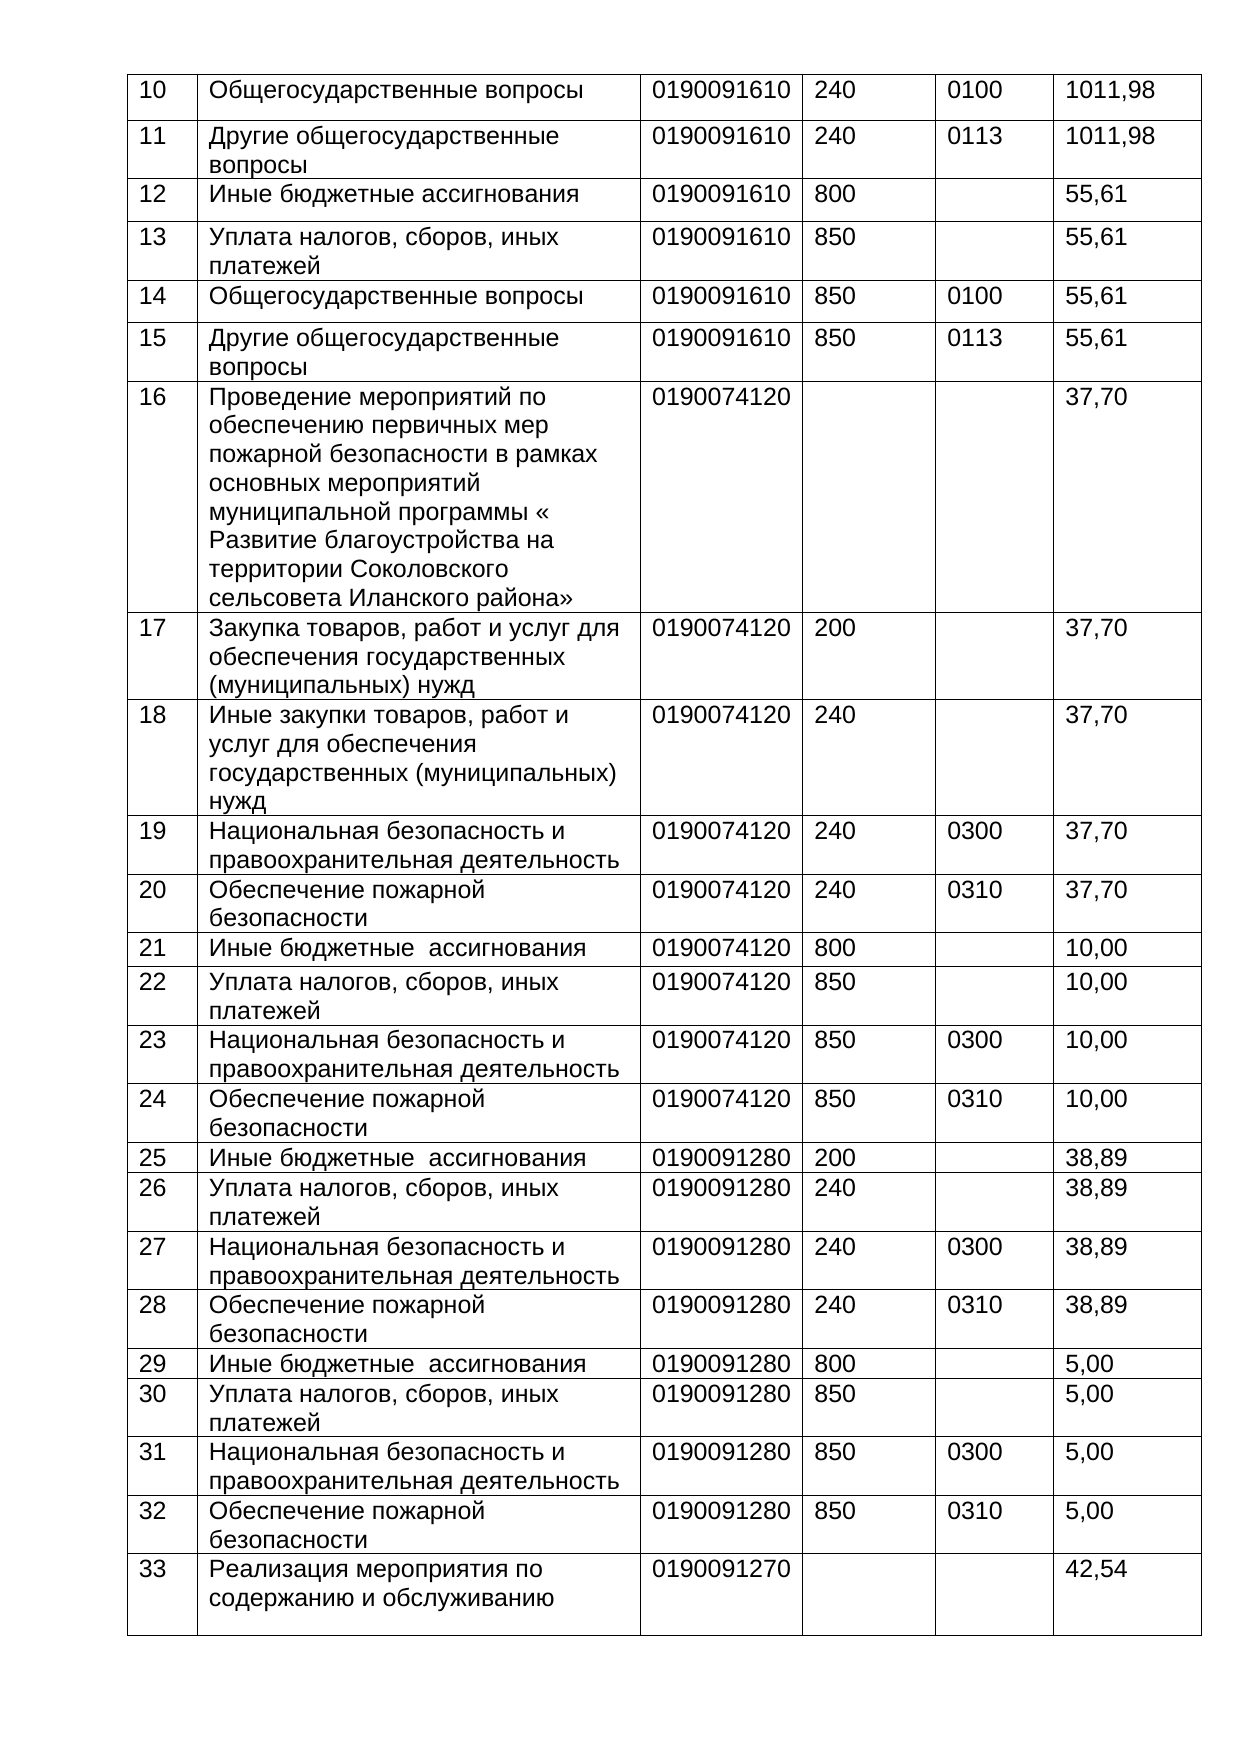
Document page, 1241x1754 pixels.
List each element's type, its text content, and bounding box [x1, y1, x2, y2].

table_cell 55,61 [1054, 179, 1201, 221]
table_cell Национальная безопасность и правоохранительная деятельность [198, 1026, 640, 1083]
table_cell Иные бюджетные ассигнования [198, 1143, 640, 1172]
table_cell Обеспечение пожарной безопасности [198, 1496, 640, 1553]
table_cell 10,00 [1054, 1084, 1201, 1142]
table_cell 0190074120 [641, 816, 802, 873]
table_cell 0310 [936, 1084, 1053, 1142]
table_cell 850 [803, 1026, 935, 1083]
table_cell [803, 382, 935, 612]
table_cell [936, 1379, 1053, 1436]
table_cell 13 [128, 222, 197, 280]
table_cell 5,00 [1054, 1379, 1201, 1436]
table_cell Национальная безопасность и правоохранительная деятельность [198, 1437, 640, 1495]
table_cell 850 [803, 323, 935, 381]
table_cell [936, 613, 1053, 699]
table_cell 38,89 [1054, 1232, 1201, 1289]
table_cell Уплата налогов, сборов, иных платежей [198, 1379, 640, 1436]
table_cell Национальная безопасность и правоохранительная деятельность [198, 1232, 640, 1289]
table_cell 10 [128, 75, 197, 120]
table_cell 55,61 [1054, 323, 1201, 381]
table_cell [936, 933, 1053, 966]
table_cell 23 [128, 1026, 197, 1083]
table_cell 31 [128, 1437, 197, 1495]
table_cell 240 [803, 875, 935, 932]
table_cell 0190074120 [641, 382, 802, 612]
table_cell 240 [803, 1232, 935, 1289]
table_cell 240 [803, 816, 935, 873]
table_cell 800 [803, 179, 935, 221]
table_cell 850 [803, 222, 935, 280]
table_cell 42,54 [1054, 1554, 1201, 1635]
table_cell 26 [128, 1173, 197, 1231]
table_cell 0300 [936, 816, 1053, 873]
table_cell 20 [128, 875, 197, 932]
table_cell 15 [128, 323, 197, 381]
table_cell 850 [803, 1496, 935, 1553]
table_cell 17 [128, 613, 197, 699]
table_cell 0190091610 [641, 179, 802, 221]
table_cell Другие общегосударственные вопросы [198, 121, 640, 178]
table_cell 0113 [936, 121, 1053, 178]
table_cell Другие общегосударственные вопросы [198, 323, 640, 381]
table_cell 30 [128, 1379, 197, 1436]
table_cell Национальная безопасность и правоохранительная деятельность [198, 816, 640, 873]
table_cell 0190091610 [641, 323, 802, 381]
table_cell 18 [128, 700, 197, 815]
table_cell 12 [128, 179, 197, 221]
table_cell Общегосударственные вопросы [198, 75, 640, 120]
table_cell 200 [803, 613, 935, 699]
table_cell Закупка товаров, работ и услуг для обеспечения государственных (муниципальных) нужд [198, 613, 640, 699]
table_cell 29 [128, 1349, 197, 1378]
table_cell 0190074120 [641, 933, 802, 966]
table_cell 5,00 [1054, 1496, 1201, 1553]
table_cell 200 [803, 1143, 935, 1172]
table_cell 850 [803, 967, 935, 1024]
table_cell 1011,98 [1054, 121, 1201, 178]
table_cell Уплата налогов, сборов, иных платежей [198, 1173, 640, 1231]
table_cell [936, 382, 1053, 612]
table_cell 0100 [936, 281, 1053, 322]
table_cell Иные бюджетные ассигнования [198, 179, 640, 221]
table_cell 0300 [936, 1437, 1053, 1495]
table_cell 37,70 [1054, 700, 1201, 815]
table_cell Иные бюджетные ассигнования [198, 933, 640, 966]
table_cell 38,89 [1054, 1143, 1201, 1172]
table_cell 5,00 [1054, 1437, 1201, 1495]
table_cell 10,00 [1054, 933, 1201, 966]
table_cell Уплата налогов, сборов, иных платежей [198, 222, 640, 280]
table_cell 0190074120 [641, 613, 802, 699]
table_cell 5,00 [1054, 1349, 1201, 1378]
table_cell 0300 [936, 1026, 1053, 1083]
table_cell Обеспечение пожарной безопасности [198, 875, 640, 932]
table_cell 38,89 [1054, 1290, 1201, 1348]
table_cell 14 [128, 281, 197, 322]
table_cell 27 [128, 1232, 197, 1289]
table_cell [936, 179, 1053, 221]
table_cell Общегосударственные вопросы [198, 281, 640, 322]
table_cell [936, 1173, 1053, 1231]
table_cell Проведение мероприятий по обеспечению первичных мер пожарной безопасности в рамках основных мероприятий муниципальной программы « Развитие благоустройства на территории Соколовского сельсовета Иланского района» [198, 382, 640, 612]
table_cell 0190091280 [641, 1173, 802, 1231]
table_cell [936, 222, 1053, 280]
table_cell [936, 1349, 1053, 1378]
table_cell 38,89 [1054, 1173, 1201, 1231]
table_cell 0190091610 [641, 281, 802, 322]
table_cell 0190074120 [641, 1084, 802, 1142]
table_cell 21 [128, 933, 197, 966]
table_cell 0190091610 [641, 222, 802, 280]
table_cell 0190091280 [641, 1437, 802, 1495]
table_cell 24 [128, 1084, 197, 1142]
table_cell 16 [128, 382, 197, 612]
table_cell 0310 [936, 1496, 1053, 1553]
table_cell 10,00 [1054, 1026, 1201, 1083]
table_cell 0190091270 [641, 1554, 802, 1635]
table_cell 37,70 [1054, 613, 1201, 699]
table_cell 240 [803, 1290, 935, 1348]
table_cell [936, 700, 1053, 815]
table_cell 0190091610 [641, 75, 802, 120]
table_cell 55,61 [1054, 281, 1201, 322]
table_cell 850 [803, 281, 935, 322]
table_cell 240 [803, 700, 935, 815]
table_cell 0310 [936, 875, 1053, 932]
table_cell 19 [128, 816, 197, 873]
table_cell 28 [128, 1290, 197, 1348]
table_cell 0310 [936, 1290, 1053, 1348]
table_cell [936, 967, 1053, 1024]
table_cell 0190091280 [641, 1290, 802, 1348]
table_cell 0190074120 [641, 875, 802, 932]
table_cell Иные закупки товаров, работ и услуг для обеспечения государственных (муниципальных) нужд [198, 700, 640, 815]
table_cell 37,70 [1054, 382, 1201, 612]
table_cell Иные бюджетные ассигнования [198, 1349, 640, 1378]
table_cell 37,70 [1054, 816, 1201, 873]
table_cell 0190074120 [641, 700, 802, 815]
table_cell 0113 [936, 323, 1053, 381]
table_cell 0190091280 [641, 1232, 802, 1289]
table_cell 240 [803, 75, 935, 120]
table_cell 850 [803, 1437, 935, 1495]
table_cell 0190091280 [641, 1496, 802, 1553]
table_cell 0190091280 [641, 1143, 802, 1172]
table_cell [936, 1143, 1053, 1172]
table_cell 25 [128, 1143, 197, 1172]
table_cell 0100 [936, 75, 1053, 120]
table_cell Обеспечение пожарной безопасности [198, 1290, 640, 1348]
table_cell Уплата налогов, сборов, иных платежей [198, 967, 640, 1024]
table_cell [198, 1554, 640, 1635]
table_cell 11 [128, 121, 197, 178]
table_cell 0190091610 [641, 121, 802, 178]
table_cell 0300 [936, 1232, 1053, 1289]
table_cell 10,00 [1054, 967, 1201, 1024]
table_cell 22 [128, 967, 197, 1024]
table_cell 800 [803, 1349, 935, 1378]
table_cell 0190074120 [641, 967, 802, 1024]
table_cell 1011,98 [1054, 75, 1201, 120]
table_cell 850 [803, 1084, 935, 1142]
table_cell 32 [128, 1496, 197, 1553]
table_cell 37,70 [1054, 875, 1201, 932]
table_cell 0190091280 [641, 1379, 802, 1436]
table_cell 240 [803, 121, 935, 178]
table_cell 850 [803, 1379, 935, 1436]
table_cell [936, 1554, 1053, 1635]
table_cell 800 [803, 933, 935, 966]
table_cell 240 [803, 1173, 935, 1231]
table_cell Обеспечение пожарной безопасности [198, 1084, 640, 1142]
table_cell 33 [128, 1554, 197, 1635]
table_cell [803, 1554, 935, 1635]
table_cell 0190074120 [641, 1026, 802, 1083]
table_cell 0190091280 [641, 1349, 802, 1378]
table_cell 55,61 [1054, 222, 1201, 280]
